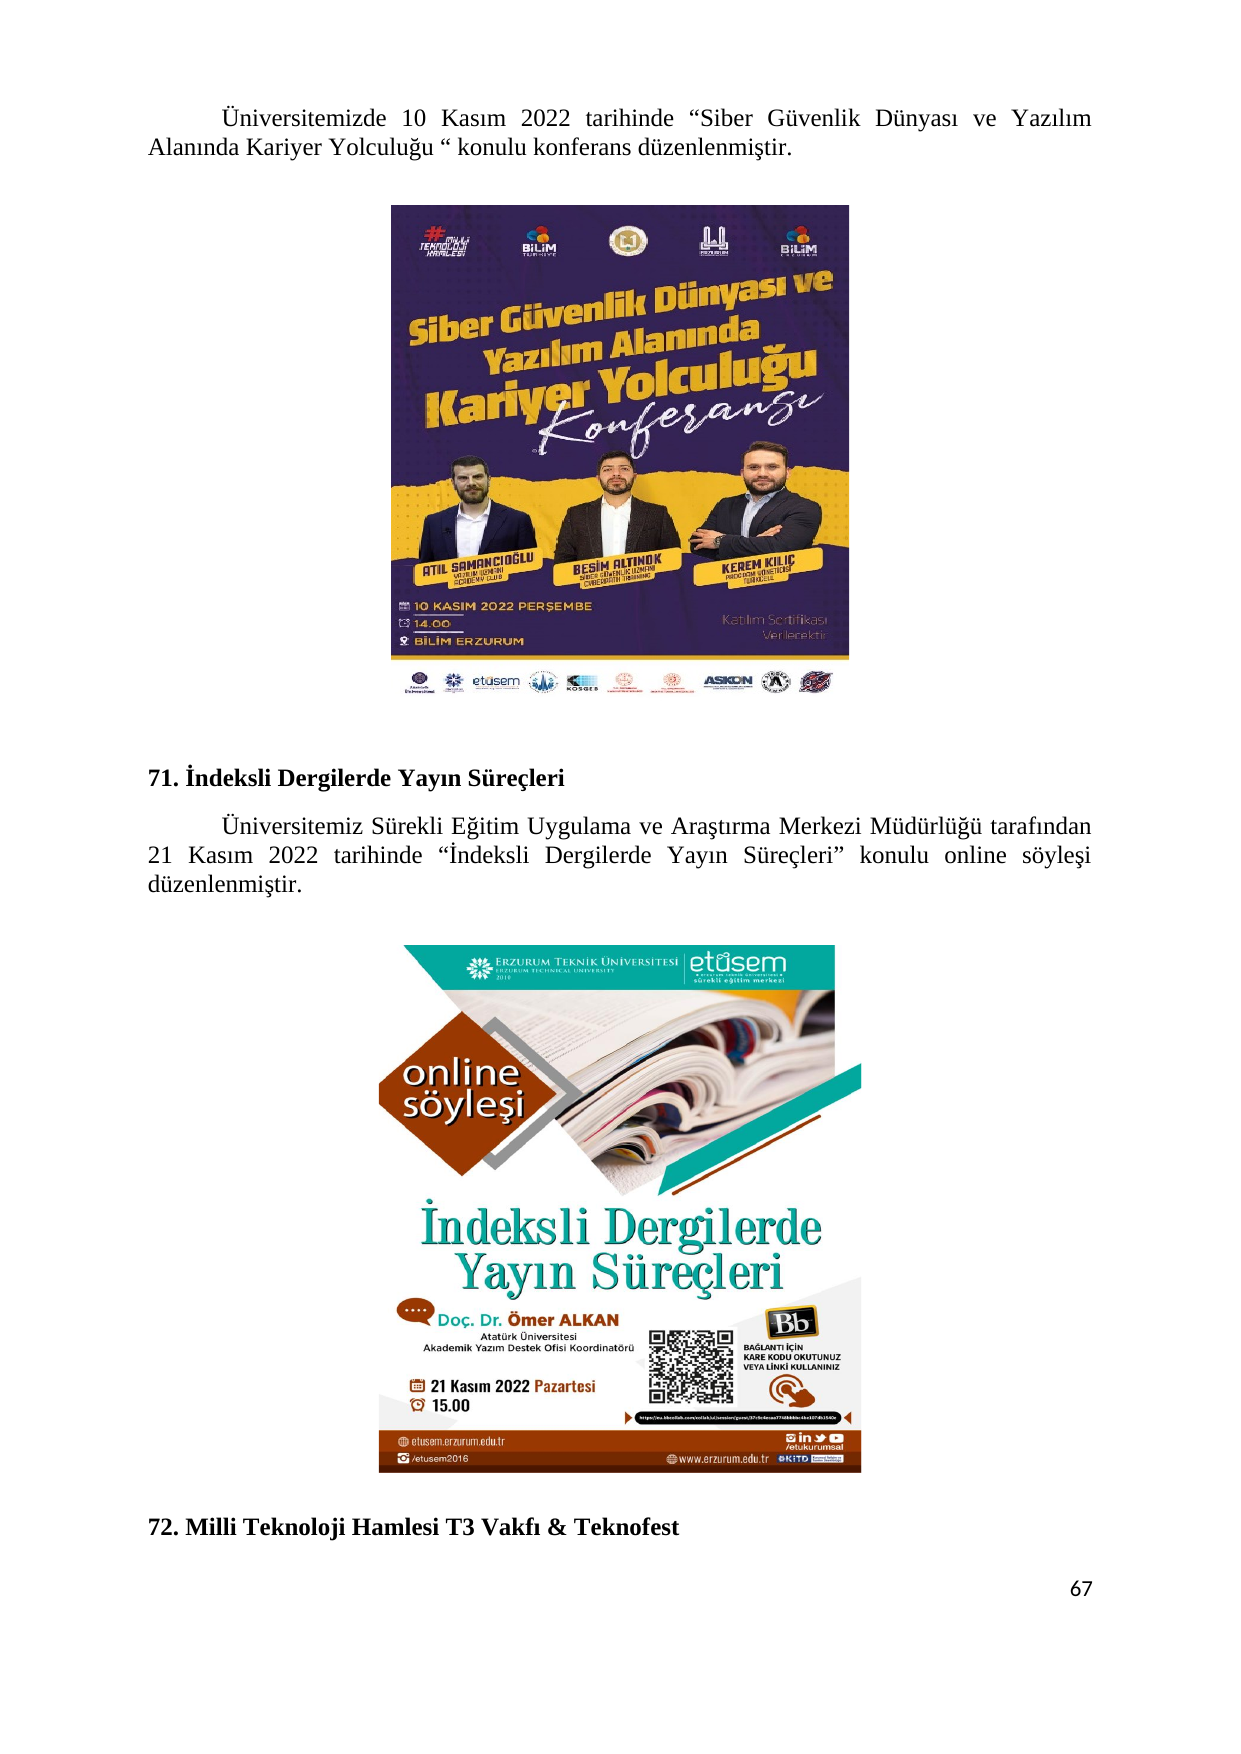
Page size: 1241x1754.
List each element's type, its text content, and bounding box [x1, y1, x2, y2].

text Üniversitemiz Sürekli Eğitim Uygulama ve Araştırma Merkezi Müdürlüğü tarafından 21 Kasım 2022 tarihinde “İndeksli Dergilerde Yayın Süreçleri” konulu online söyleşi düzenlenmiştir. [148, 811, 1093, 897]
text 71. İndeksli Dergilerde Yayın Süreçleri [148, 763, 1093, 792]
picture [391, 205, 850, 701]
text Üniversitemizde 10 Kasım 2022 tarihinde “Siber Güvenlik Dünyası ve Yazılım Alanında Kariyer Yolculuğu “ konulu konferans düzenlenmiştir. [148, 103, 1093, 161]
subtitle 72. Milli Teknoloji Hamlesi T3 Vakfı & Teknofest [148, 1491, 1093, 1541]
picture [378, 945, 862, 1473]
